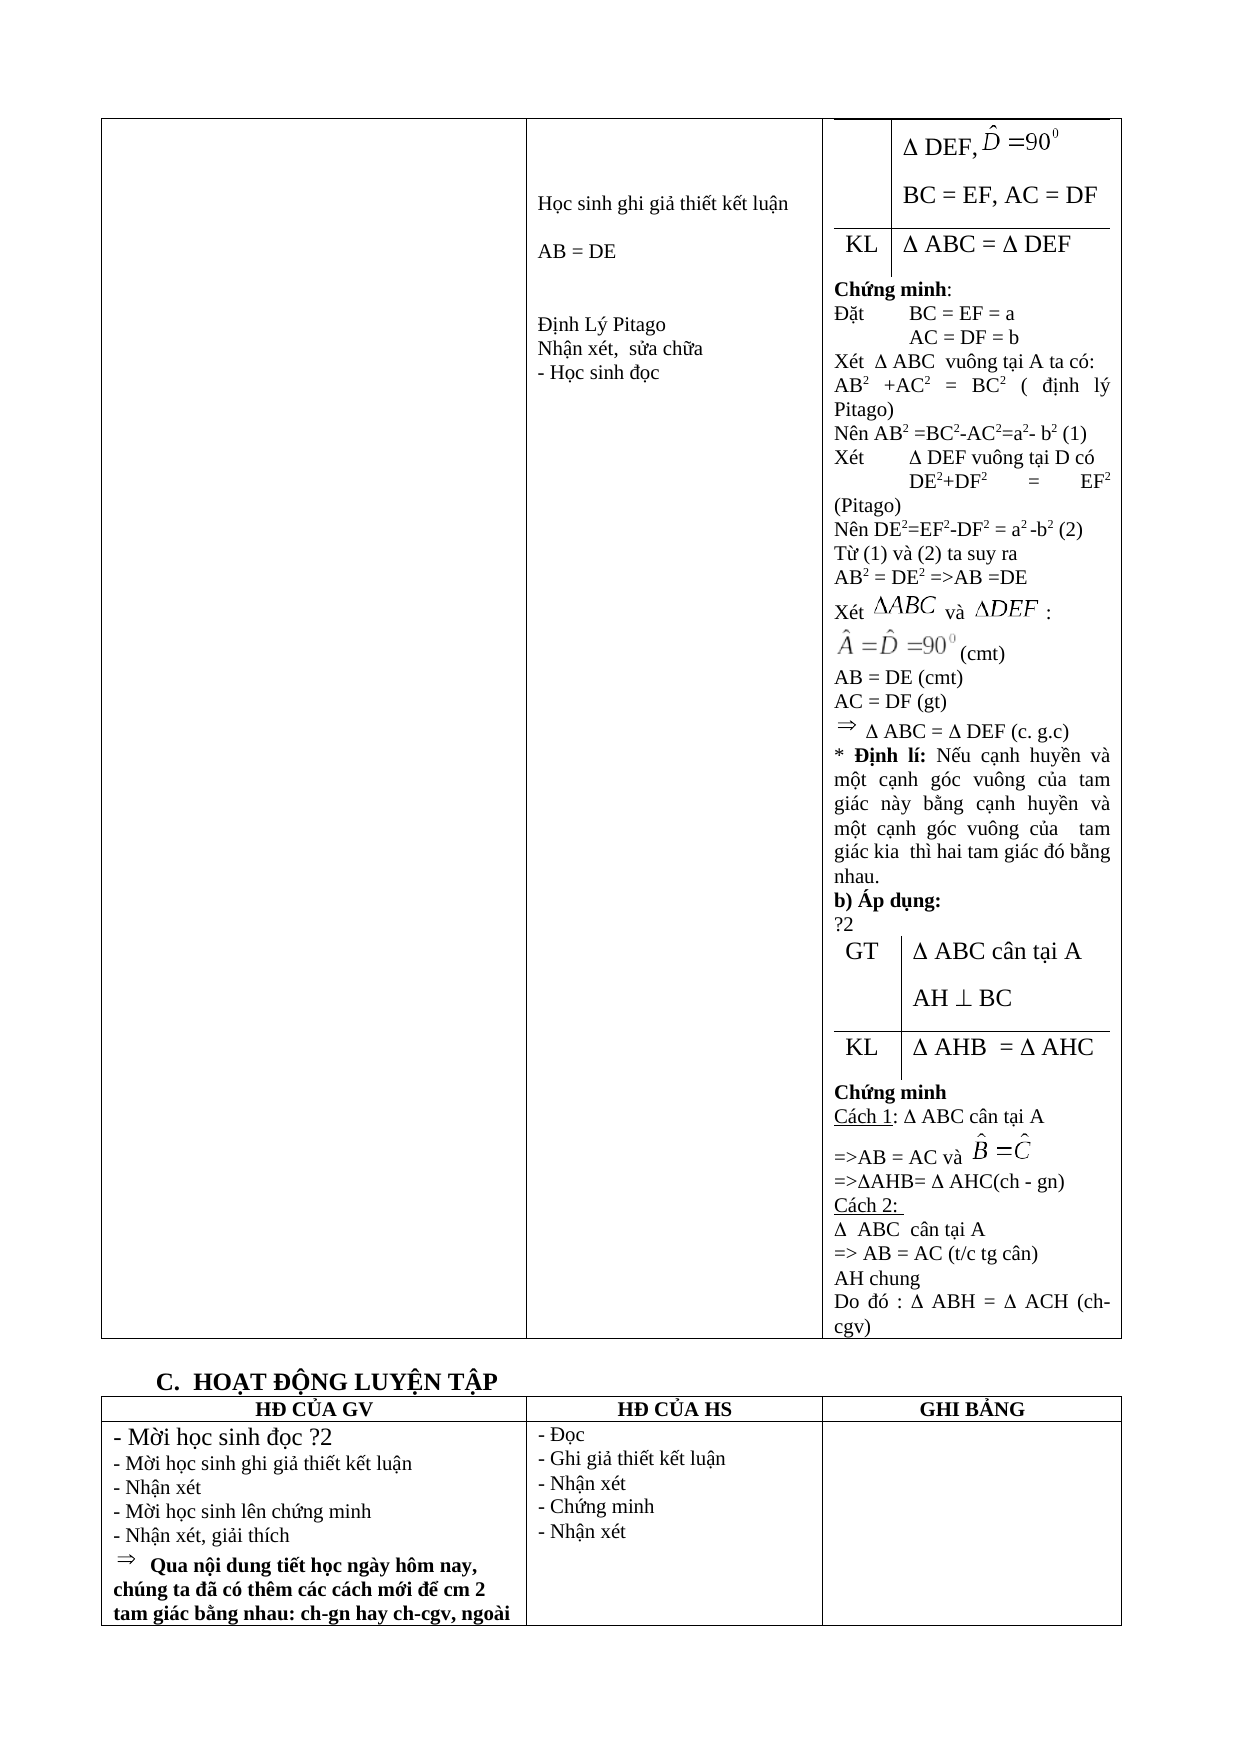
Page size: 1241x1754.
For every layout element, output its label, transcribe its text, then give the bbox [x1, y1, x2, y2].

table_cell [527, 119, 822, 1338]
table_header HĐ CỦA HS [527, 1397, 822, 1421]
table_cell [823, 1422, 1121, 1625]
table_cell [823, 119, 1121, 1338]
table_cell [102, 119, 526, 1338]
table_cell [527, 1422, 822, 1625]
table_header HĐ CỦA GV [102, 1397, 526, 1421]
list HOẠT ĐỘNG LUYỆN TẬP [156, 1367, 1122, 1396]
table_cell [102, 1422, 526, 1625]
table_header GHI BẢNG [823, 1397, 1121, 1421]
